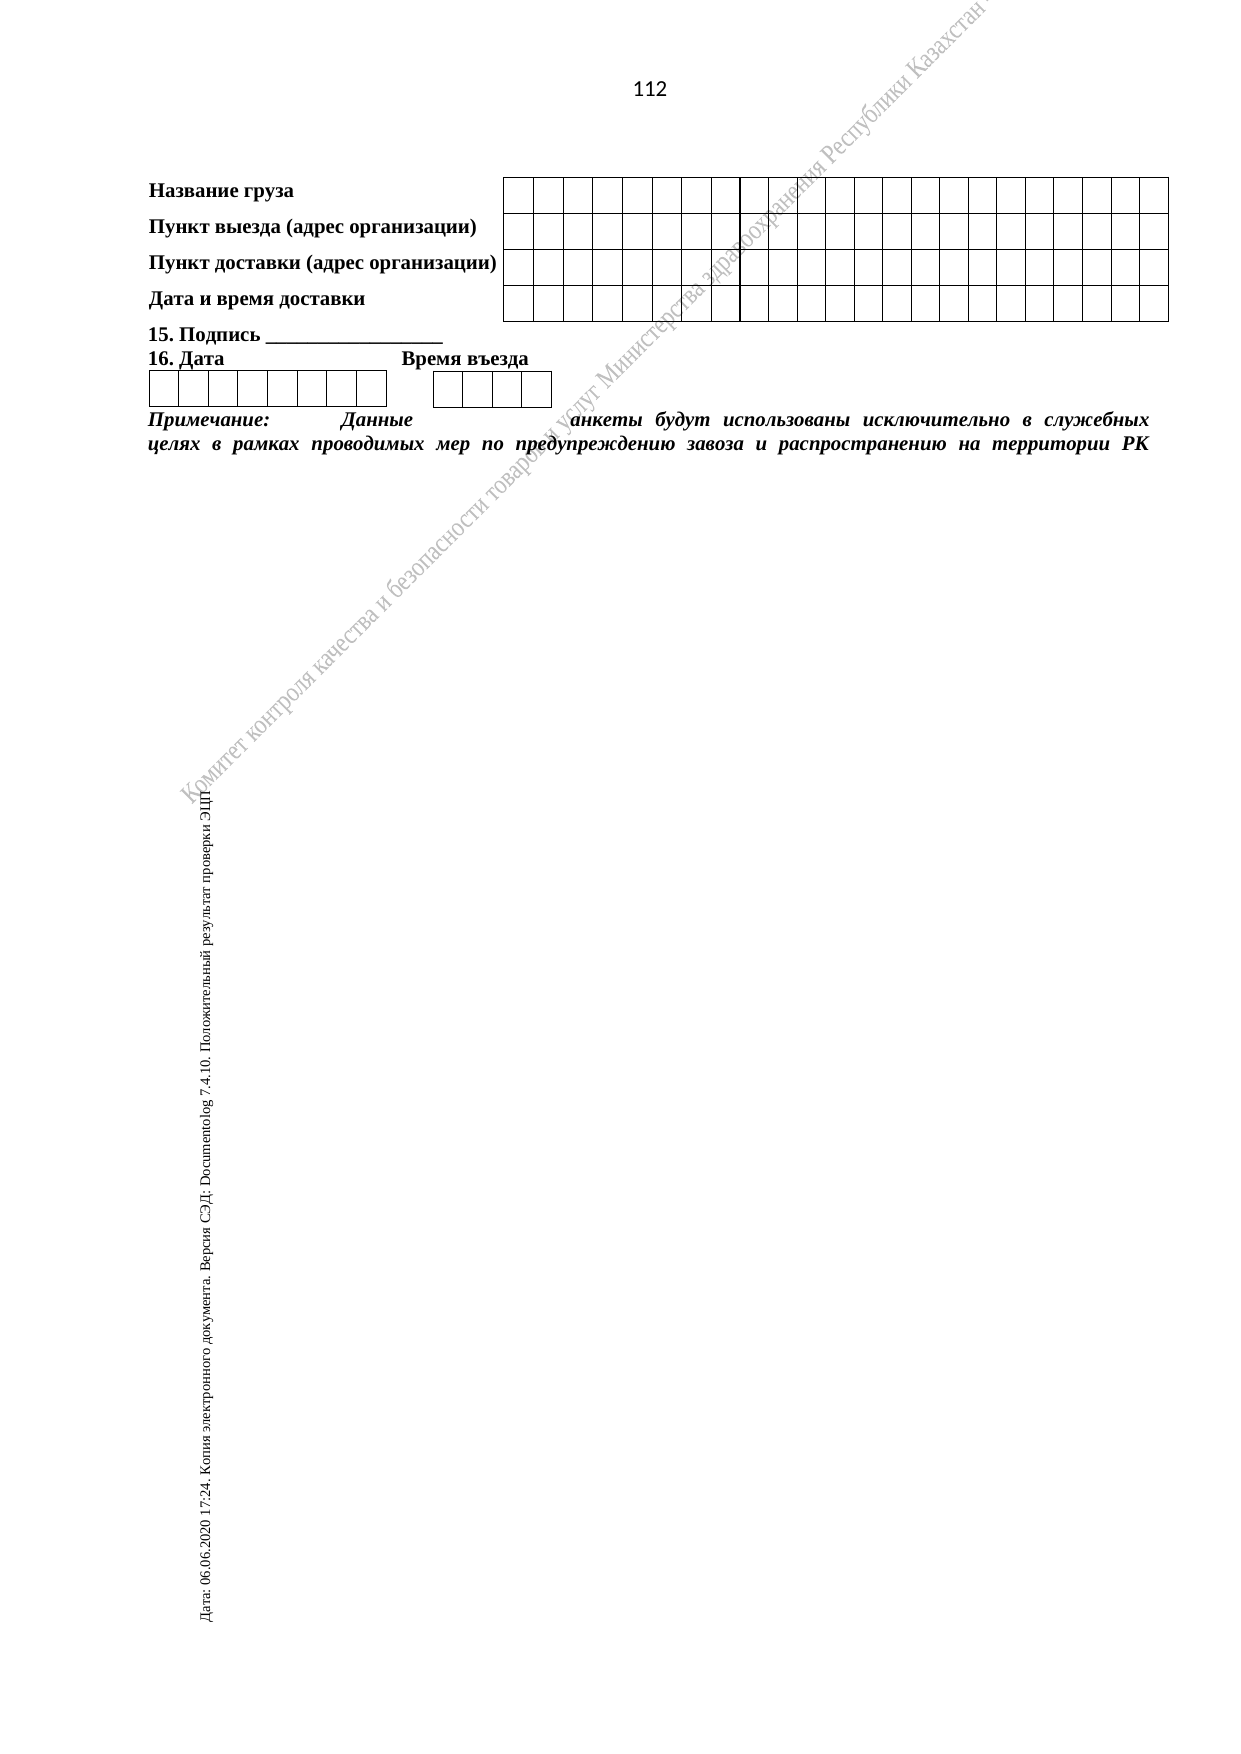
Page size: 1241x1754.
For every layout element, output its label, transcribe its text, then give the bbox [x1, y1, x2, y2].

table_cell [798, 250, 825, 285]
table_header [940, 178, 968, 213]
table_cell [855, 250, 882, 285]
table_cell [623, 214, 652, 249]
table_header [1112, 178, 1139, 213]
table_header [564, 178, 592, 213]
table_header [712, 178, 739, 213]
table_header [855, 178, 882, 213]
table_cell [682, 250, 711, 285]
table_cell [534, 286, 563, 321]
table_header [327, 371, 356, 406]
table_cell [1140, 250, 1168, 285]
table_cell [769, 214, 797, 249]
table_cell [1112, 214, 1139, 249]
table_cell [593, 214, 622, 249]
table_cell [504, 214, 533, 249]
table_cell [593, 286, 622, 321]
table_header [463, 372, 492, 407]
table_header [883, 178, 911, 213]
list Примечание: Данные анкеты будут использованы исключительно в служебных целях в рамках проводимых мер по предупреждению завоза и распространению на территории РК коронавирусной инфекции (COVID 19), анкетируемый пассажир несет ответственность за предоставляемые сведения в соответствии с законодательством РК. [148, 407, 1152, 455]
table_cell [1083, 214, 1111, 249]
table_cell [1140, 214, 1168, 249]
table_cell [969, 214, 996, 249]
table_cell [940, 286, 968, 321]
table_header [653, 178, 681, 213]
table_cell [1083, 250, 1111, 285]
table_cell [855, 214, 882, 249]
table_cell [682, 286, 711, 321]
table_cell [798, 214, 825, 249]
table_cell [534, 214, 563, 249]
table_cell [653, 286, 681, 321]
table_cell [769, 286, 797, 321]
table_header [179, 371, 208, 406]
table_header [150, 371, 178, 406]
table_cell [1083, 286, 1111, 321]
table_cell [564, 250, 592, 285]
table_cell [769, 250, 797, 285]
table_cell [1112, 250, 1139, 285]
table_cell [653, 214, 681, 249]
table_cell [912, 214, 939, 249]
table_cell [1054, 250, 1082, 285]
table_cell [1026, 286, 1053, 321]
table_header Название груза [149, 177, 503, 213]
table_cell [712, 250, 739, 285]
table_header [1083, 178, 1111, 213]
table_header [912, 178, 939, 213]
table_header [997, 178, 1025, 213]
table_cell [1026, 214, 1053, 249]
table_cell [1026, 250, 1053, 285]
table_cell [741, 286, 768, 321]
table_cell [912, 286, 939, 321]
table_cell [504, 286, 533, 321]
table_cell [883, 250, 911, 285]
table_cell [1054, 286, 1082, 321]
table_cell [712, 286, 739, 321]
table_cell [564, 214, 592, 249]
table_header [682, 178, 711, 213]
table_cell [741, 214, 768, 249]
table_cell [969, 286, 996, 321]
table_header [769, 178, 797, 213]
table_cell [912, 250, 939, 285]
table_cell [883, 214, 911, 249]
table_cell [623, 250, 652, 285]
table_cell [883, 286, 911, 321]
table_header [504, 178, 533, 213]
table_header [1054, 178, 1082, 213]
table_header [493, 372, 521, 407]
table_cell [1140, 286, 1168, 321]
table_cell Дата и время доставки [149, 285, 503, 321]
table_header [1026, 178, 1053, 213]
table_cell [826, 250, 854, 285]
table_cell [940, 250, 968, 285]
table_header [741, 178, 768, 213]
table_header [534, 178, 563, 213]
table_cell Пункт доставки (адрес организации) [149, 249, 503, 285]
table_cell [741, 250, 768, 285]
table_cell [1112, 286, 1139, 321]
table_cell [593, 250, 622, 285]
table_header [298, 371, 326, 406]
text 16. Дата Время въезда [148, 346, 1152, 370]
table_cell [826, 286, 854, 321]
table_cell [534, 250, 563, 285]
table_header [268, 371, 297, 406]
table_cell [940, 214, 968, 249]
table_header [826, 178, 854, 213]
table_header [238, 371, 267, 406]
table_cell [1054, 214, 1082, 249]
table_cell [564, 286, 592, 321]
table_cell [504, 250, 533, 285]
text 15. Подпись _________________ [148, 322, 1152, 346]
table_header [798, 178, 825, 213]
table_header [434, 372, 462, 407]
table_header [969, 178, 996, 213]
table_cell [997, 214, 1025, 249]
table_header [357, 371, 386, 406]
table_cell [997, 286, 1025, 321]
table_cell [969, 250, 996, 285]
table_cell [623, 286, 652, 321]
table_header [593, 178, 622, 213]
table_cell Пункт выезда (адрес организации) [149, 213, 503, 249]
table_cell [997, 250, 1025, 285]
table_cell [798, 286, 825, 321]
table_header [1140, 178, 1168, 213]
table_header [209, 371, 237, 406]
table_cell [855, 286, 882, 321]
table_cell [682, 214, 711, 249]
table_cell [712, 214, 739, 249]
table_cell [653, 250, 681, 285]
table_header [522, 372, 551, 407]
table_header [623, 178, 652, 213]
table_cell [826, 214, 854, 249]
